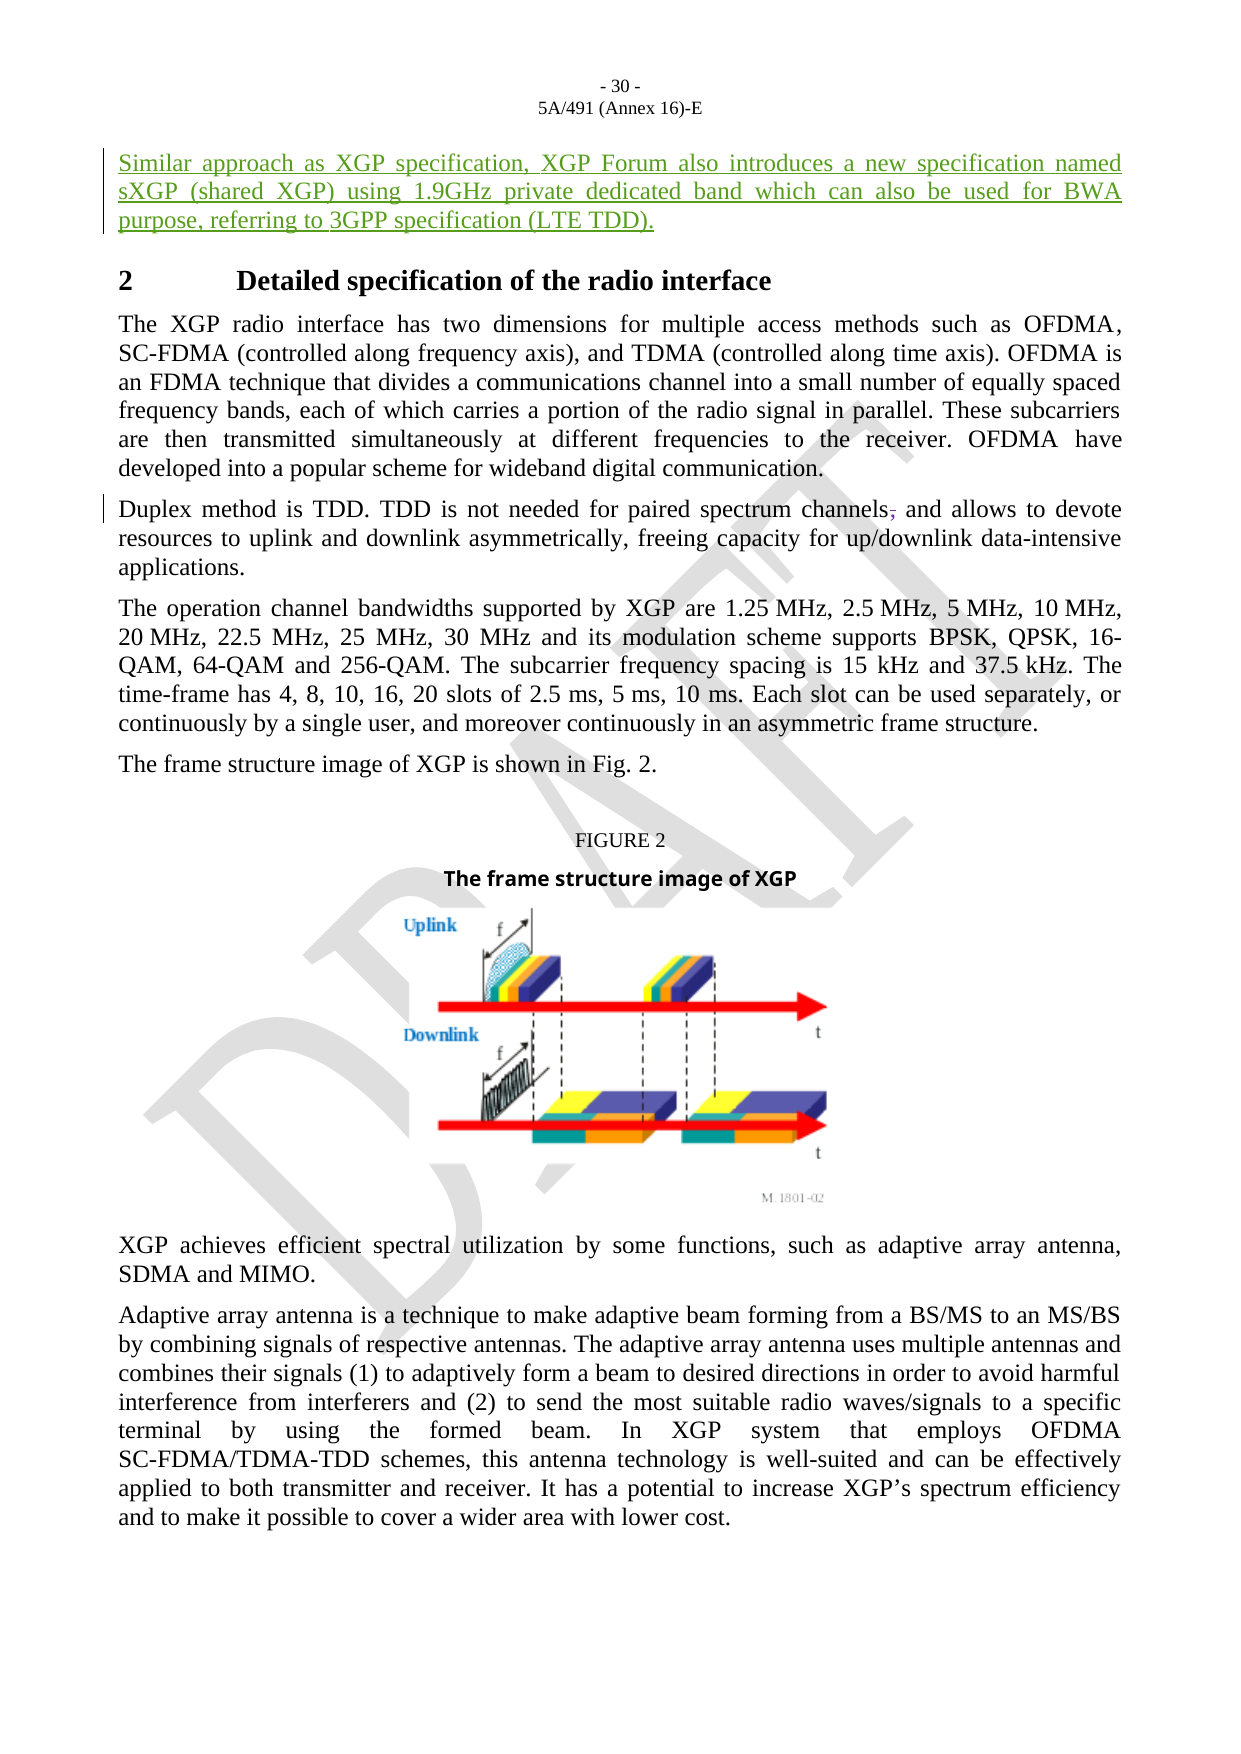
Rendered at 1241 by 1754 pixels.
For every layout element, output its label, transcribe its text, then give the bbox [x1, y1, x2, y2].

text XGP achieves efficient spectral utilization by some functions, such as adaptive array antenna, SDMA and MIMO. [118, 1230, 1122, 1288]
text Adaptive array antenna is a technique to make adaptive beam forming from a BS/MS to an MS/BS by combining signals of respective antennas. The adaptive array antenna uses multiple antennas and combines their signals (1) to adaptively form a beam to desired directions in order to avoid harmful interference from interferers and (2) to send the most suitable radio waves/signals to a specific terminal by using the formed beam. In XGP system that employs OFDMA SC-FDMA/TDMA-TDD schemes, this antenna technology is well-suited and can be effectively applied to both transmitter and receiver. It has a potential to increase XGP’s spectrum efficiency and to make it possible to cover a wider area with lower cost. [118, 1300, 1122, 1530]
text Duplex method is TDD. TDD is not needed for paired spectrum channels and allows to devote resources to uplink and downlink asymmetrically, freeing capacity for up/downlink data-intensive applications. [118, 494, 1122, 580]
text The operation channel bandwidths supported by XGP are 1.25 MHz, 2.5 MHz, 5 MHz, 10 MHz, 20 MHz, 22.5 MHz, 25 MHz, 30 MHz and its modulation scheme supports BPSK, QPSK, 16-QAM, 64-QAM and 256-QAM. The subcarrier frequency spacing is 15 kHz and 37.5 kHz. The time-frame has 4, 8, 10, 16, 20 slots of 2.5 ms, 5 ms, 10 ms. Each slot can be used separately, or continuously by a single user, and moreover continuously in an asymmetric frame structure. [118, 593, 1122, 737]
title The frame structure image of XGP [118, 864, 1122, 893]
subtitle 2 Detailed specification of the radio interface [118, 263, 1122, 297]
text FIGURE 2 [118, 828, 1122, 852]
text The XGP radio interface has two dimensions for multiple access methods such as OFDMA, SC-FDMA (controlled along frequency axis), and TDMA (controlled along time axis). OFDMA is an FDMA technique that divides a communications channel into a small number of equally spaced frequency bands, each of which carries a portion of the radio signal in parallel. These subcarriers are then transmitted simultaneously at different frequencies to the receiver. OFDMA have developed into a popular scheme for wideband digital communication. [118, 309, 1122, 482]
text The frame structure image of XGP is shown in Fig. 2. [118, 749, 1122, 778]
